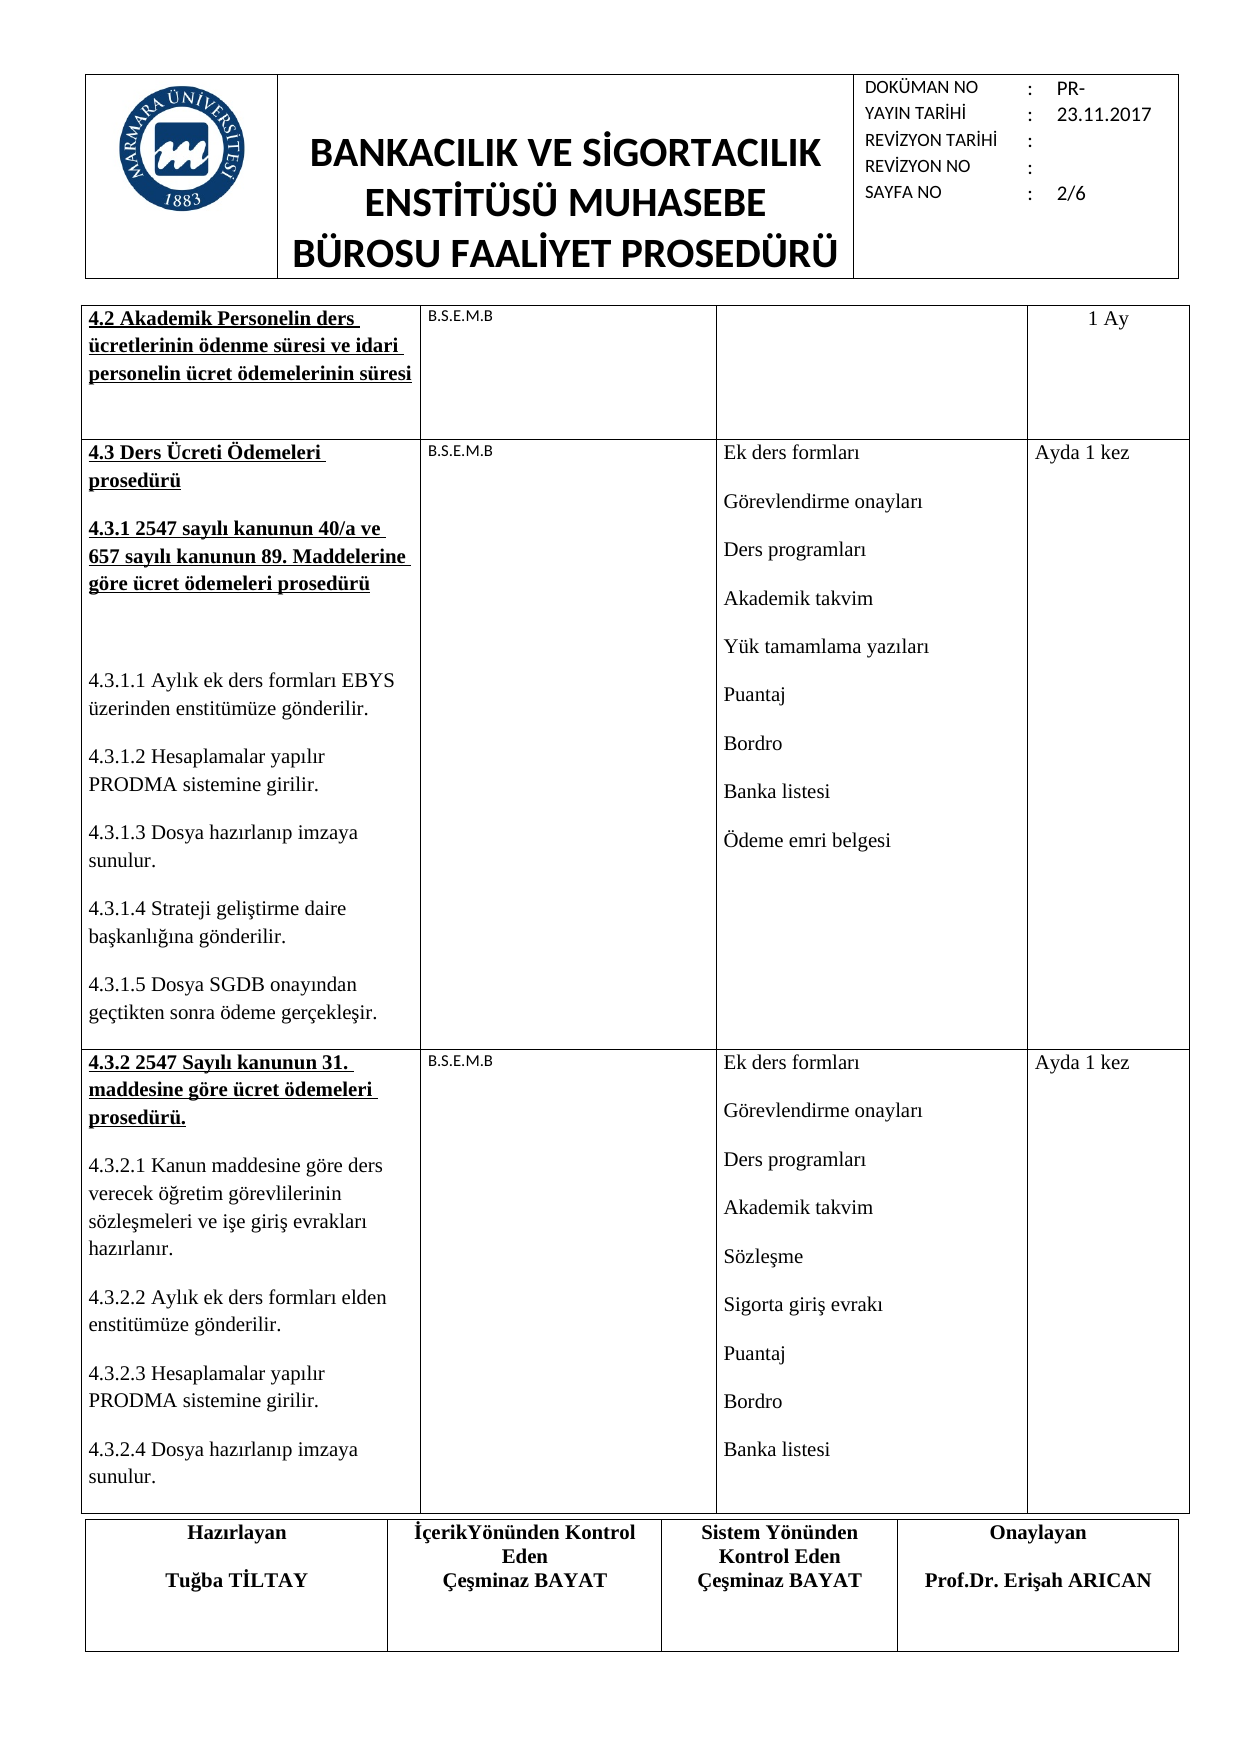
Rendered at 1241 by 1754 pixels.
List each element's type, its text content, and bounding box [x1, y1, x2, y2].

picture [111, 78, 251, 218]
table_cell B.S.E.M.B [421, 440, 716, 1049]
table_cell Ek ders formları Görevlendirme onayları Ders programları Akademik takvim Yük tamamlama yazıları Puantaj Bordro Banka listesi Ödeme emri belgesi [717, 440, 1027, 1049]
table_cell 4.3 Ders Ücreti Ödemeleri prosedürü 4.3.1 2547 sayılı kanunun 40/a ve 657 sayılı kanunun 89. Maddelerine göre ücret ödemeleri prosedürü 4.3.1.1 Aylık ek ders formları EBYS üzerinden enstitümüze gönderilir. 4.3.1.2 Hesaplamalar yapılır PRODMA sistemine girilir. 4.3.1.3 Dosya hazırlanıp imzaya sunulur. 4.3.1.4 Strateji geliştirme daire başkanlığına gönderilir. 4.3.1.5 Dosya SGDB onayından geçtikten sonra ödeme gerçekleşir. [82, 440, 420, 1049]
table_cell Ayda 1 kez [1028, 1050, 1189, 1513]
table_cell B.S.E.M.B [421, 1050, 716, 1513]
table_cell 1 Ay [1028, 306, 1189, 439]
table_cell Ayda 1 kez [1028, 440, 1189, 1049]
table_cell [717, 306, 1027, 439]
table_cell B.S.E.M.B [421, 306, 716, 439]
table_cell 4.2 Akademik Personelin ders ücretlerinin ödenme süresi ve idari personelin ücret ödemelerinin süresi [82, 306, 420, 439]
